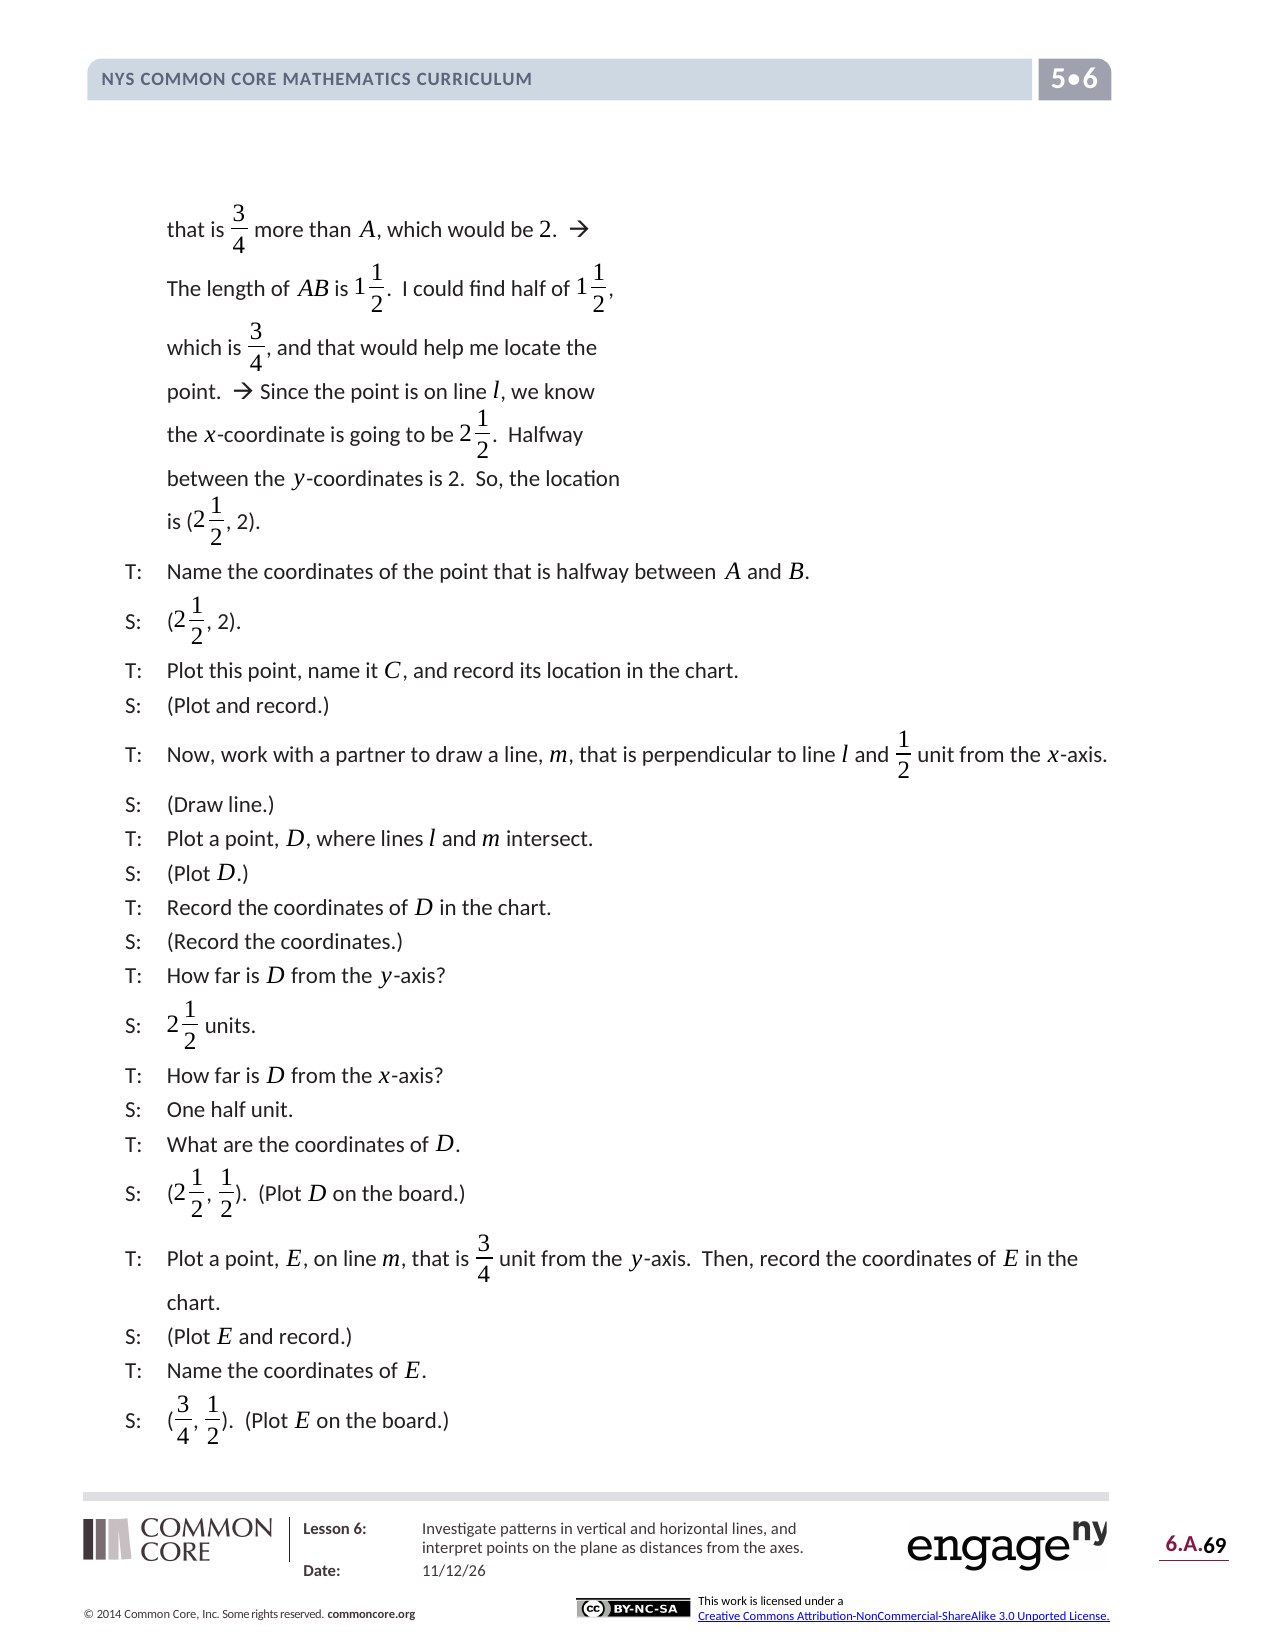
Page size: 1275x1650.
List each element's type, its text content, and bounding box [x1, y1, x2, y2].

list S: (Plot and record.) [125, 691, 1108, 719]
list S: (Plot .) [125, 859, 1108, 887]
list S: (, ). (Plot on the board.) [125, 1164, 1108, 1223]
list T: Plot a point, , on line , that is unit from the -axis. Then, record the coordinates of in the chart. [125, 1229, 1108, 1316]
list T: Name the coordinates of the point that is halfway between and . [125, 557, 1108, 585]
list S: (, ). (Plot on the board.) [125, 1391, 1108, 1450]
picture [906, 1518, 1107, 1573]
list S: (, 2). [125, 591, 1108, 650]
list T: Plot this point, name it , and record its location in the chart. [125, 657, 1108, 684]
list S: One half unit. [125, 1095, 1108, 1123]
list T: How far is from the -axis? [125, 962, 1108, 990]
list S: units. [125, 996, 1108, 1055]
list T: Plot a point, , where lines and intersect. [125, 824, 1108, 853]
list T: What are the coordinates of . [125, 1130, 1108, 1158]
picture [83, 1516, 274, 1563]
list T: Now, work with a partner to draw a line, , that is perpendicular to line and unit from the -axis. [125, 725, 1108, 784]
list T: How far is from the -axis? [125, 1061, 1108, 1089]
list S: (Draw line.) [125, 790, 1108, 818]
list S: (Plot and record.) [125, 1322, 1108, 1350]
picture [574, 1598, 691, 1617]
list T: Name the coordinates of . [125, 1357, 1108, 1385]
list S: (Record the coordinates.) [125, 927, 1108, 955]
list T: Record the coordinates of in the chart. [125, 893, 1108, 921]
